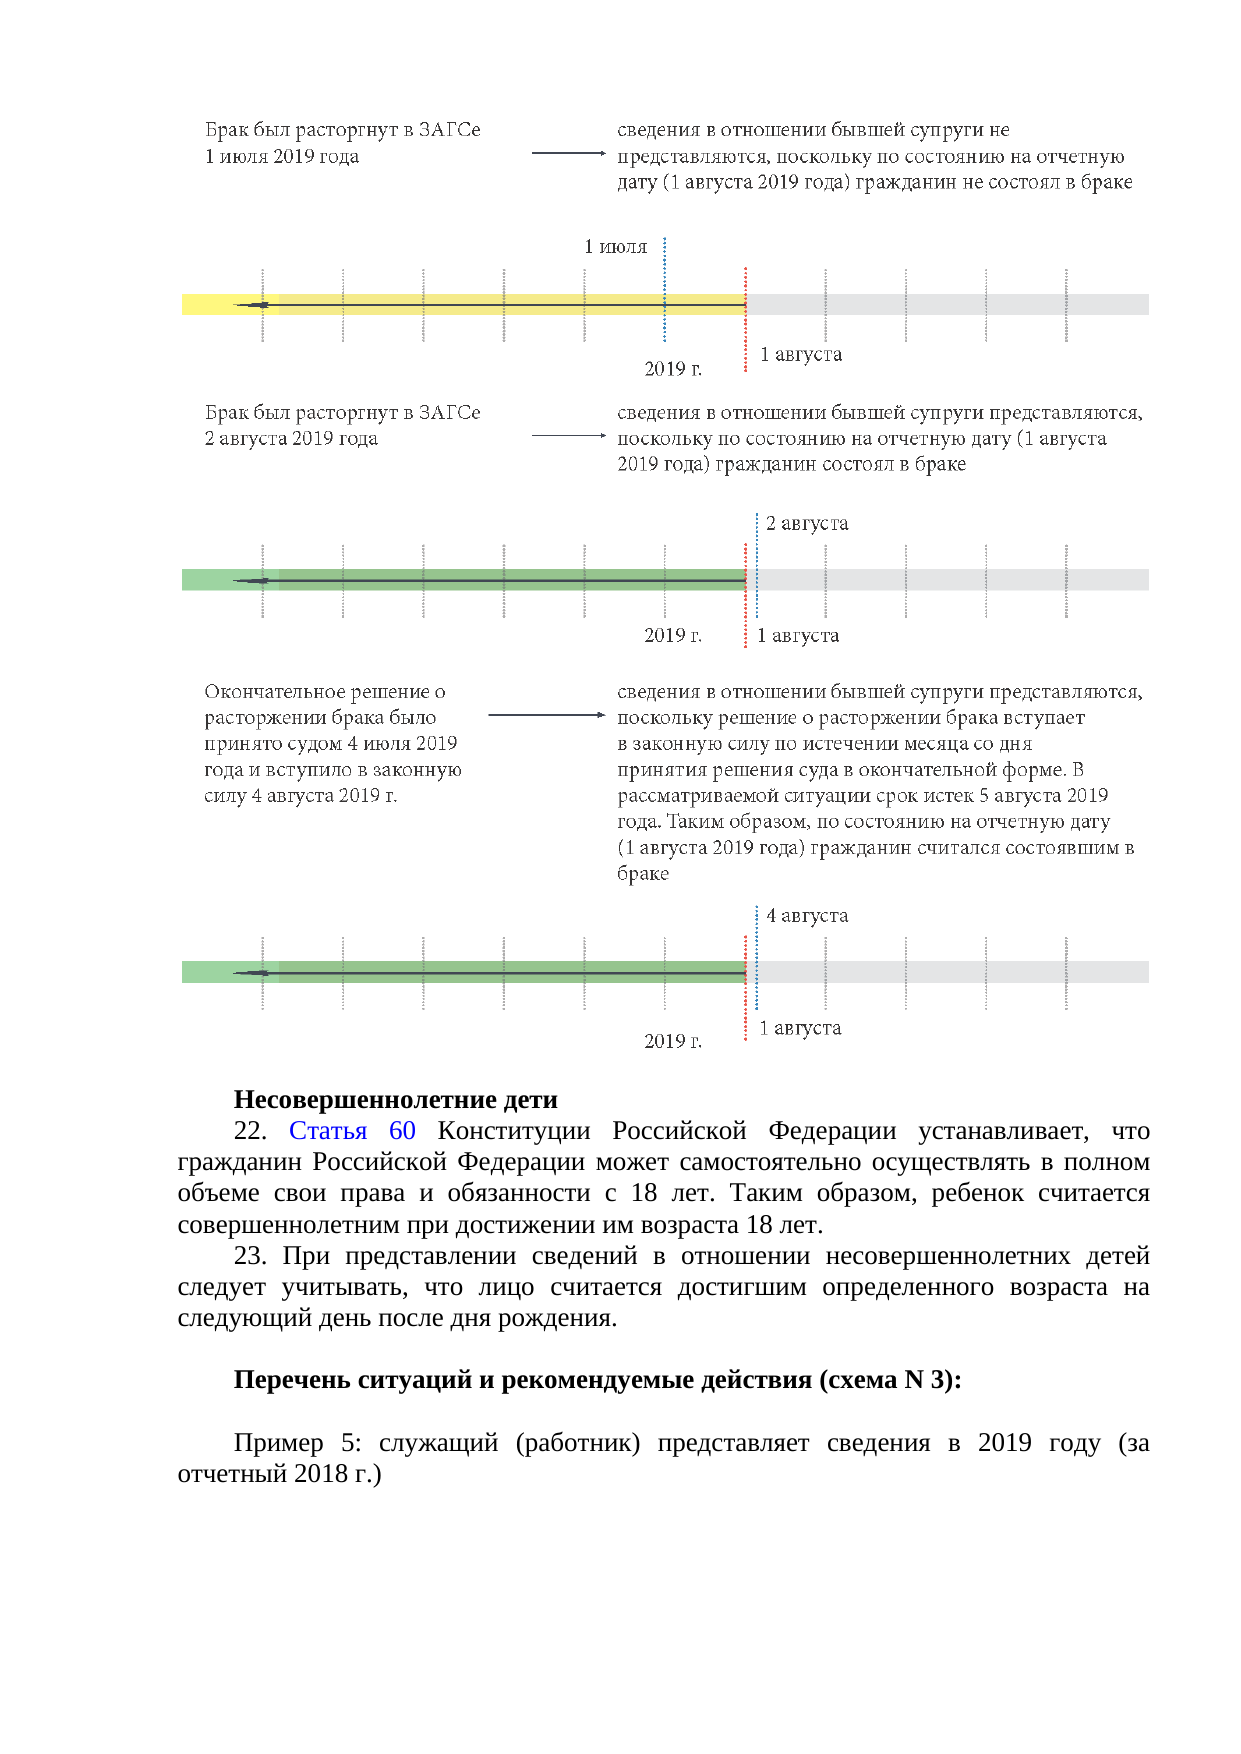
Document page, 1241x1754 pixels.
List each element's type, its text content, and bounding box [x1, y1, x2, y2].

picture [177, 118, 1153, 650]
text Пример 5: служащий (работник) представляет сведения в 2019 году (за отчетный 2018 г.) [177, 1426, 1152, 1488]
title Несовершеннолетние дети [177, 1083, 1152, 1114]
title Перечень ситуаций и рекомендуемые действия (схема N 3): [177, 1363, 1152, 1394]
text 23. При представлении сведений в отношении несовершеннолетних детей следует учитывать, что лицо считается достигшим определенного возраста на следующий день после дня рождения. [177, 1239, 1152, 1332]
text 22. Статья 60 Конституции Российской Федерации устанавливает, что гражданин Российской Федерации может самостоятельно осуществлять в полном объеме свои права и обязанности с 18 лет. Таким образом, ребенок считается совершеннолетним при достижении им возраста 18 лет. [177, 1114, 1152, 1239]
picture [177, 680, 1153, 1052]
